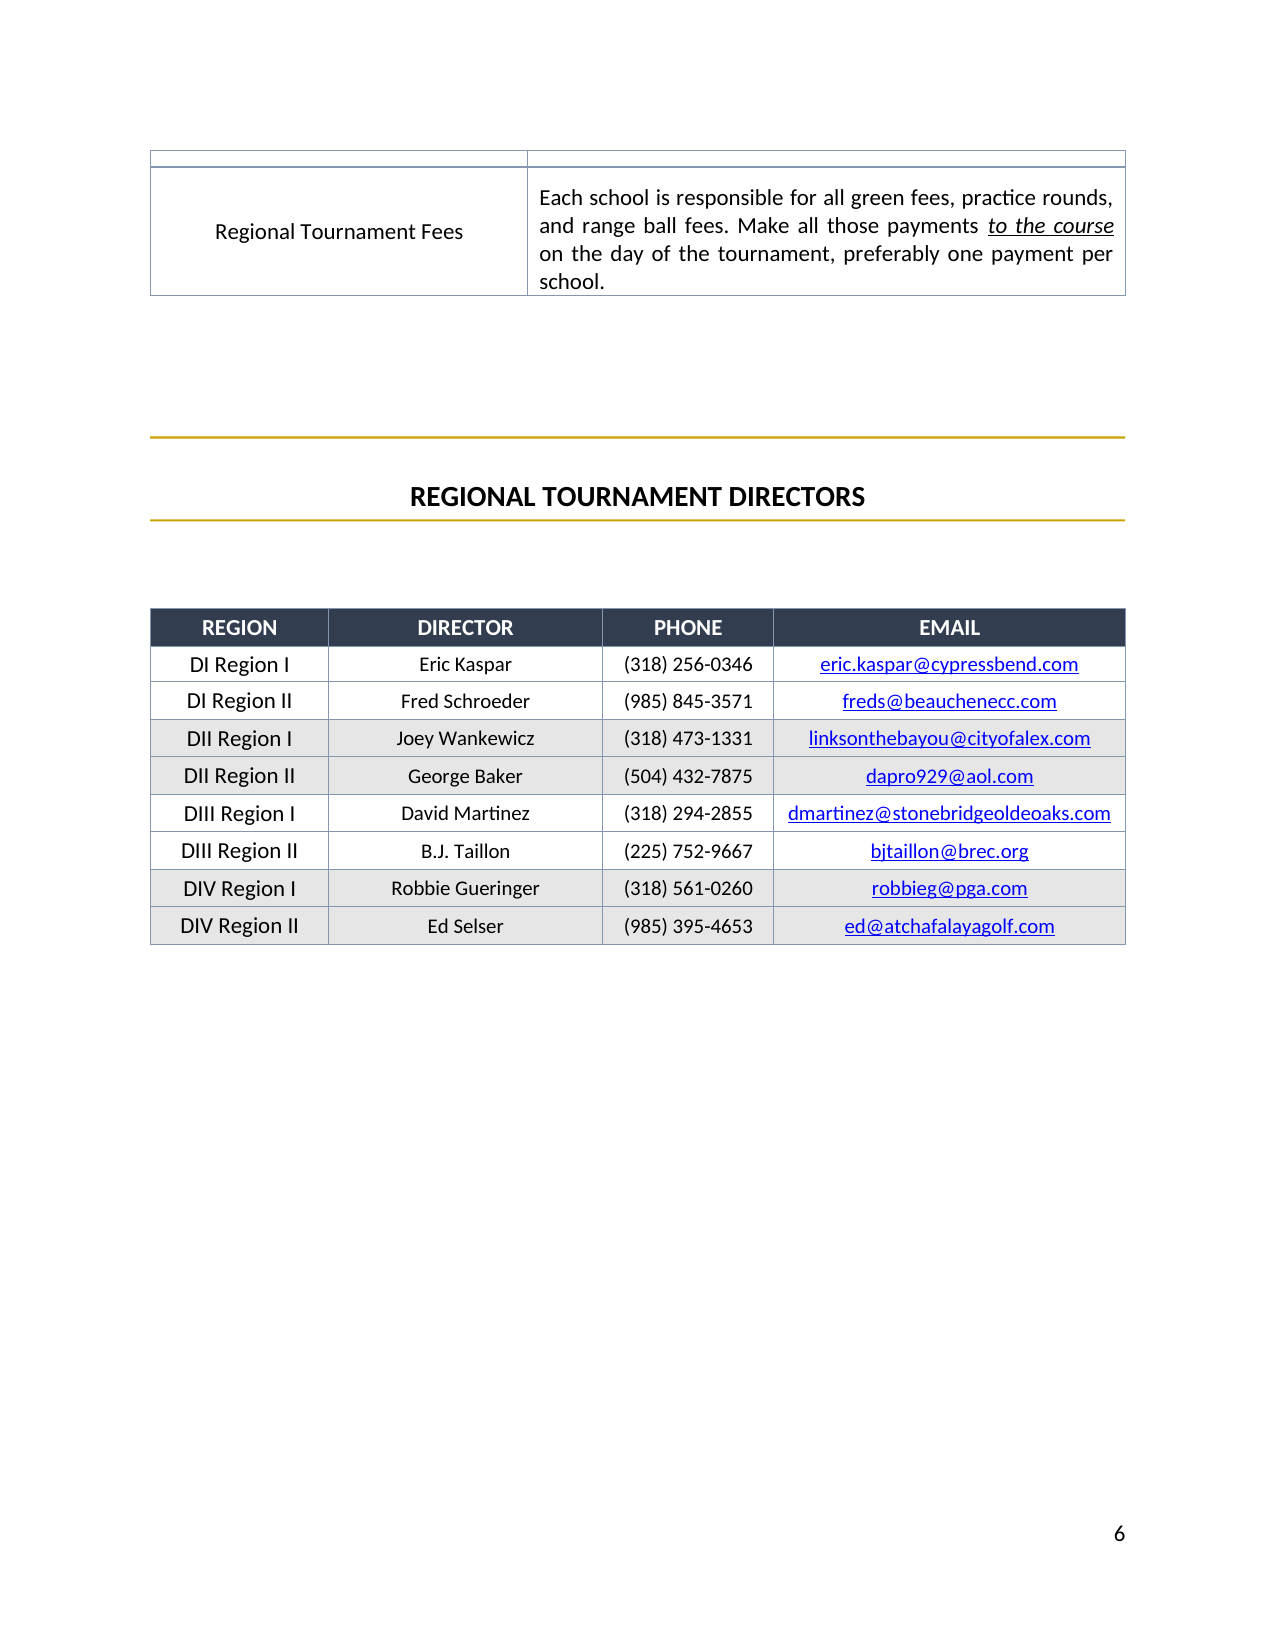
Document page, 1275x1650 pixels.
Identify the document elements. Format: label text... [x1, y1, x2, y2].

table_cell DI Region II [151, 682, 328, 719]
table_cell dmartinez@stonebridgeoldeoaks.com [774, 795, 1125, 831]
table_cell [151, 151, 527, 166]
table_cell (985) 395-4653 [603, 907, 773, 944]
table_cell ed@atchafalayagolf.com [774, 907, 1125, 944]
table_cell Joey Wankewicz [329, 720, 602, 756]
table_cell (225) 752-9667 [603, 832, 773, 869]
table_cell bjtaillon@brec.org [774, 832, 1125, 869]
table_cell (318) 561-0260 [603, 870, 773, 906]
table_header PHONE [603, 609, 773, 646]
text REGIONAL TOURNAMENT DIRECTORS [150, 478, 1125, 514]
table_cell DII Region I [151, 720, 328, 756]
table_cell (318) 256-0346 [603, 647, 773, 681]
table_cell B.J. Taillon [329, 832, 602, 869]
table_cell Robbie Gueringer [329, 870, 602, 906]
table_header DIRECTOR [329, 609, 602, 646]
table_cell (985) 845-3571 [603, 682, 773, 719]
table_cell Each school is responsible for all green fees, practice rounds, and range ball fees. Make all those payments to the course on the day of the tournament, preferably one payment per school. [528, 168, 1125, 295]
table_cell dapro929@aol.com [774, 757, 1125, 794]
table_cell robbieg@pga.com [774, 870, 1125, 906]
table_cell DIV Region II [151, 907, 328, 944]
table_header REGION [151, 609, 328, 646]
table_cell DII Region II [151, 757, 328, 794]
table_cell (504) 432-7875 [603, 757, 773, 794]
table_cell freds@beauchenecc.com [774, 682, 1125, 719]
table_cell David Martinez [329, 795, 602, 831]
table_cell DIII Region I [151, 795, 328, 831]
table_cell Fred Schroeder [329, 682, 602, 719]
table_cell DIII Region II [151, 832, 328, 869]
table_cell DIV Region I [151, 870, 328, 906]
table_cell (318) 473-1331 [603, 720, 773, 756]
table_cell George Baker [329, 757, 602, 794]
table_cell Eric Kaspar [329, 647, 602, 681]
table_cell (318) 294-2855 [603, 795, 773, 831]
table_cell Ed Selser [329, 907, 602, 944]
table_cell linksonthebayou@cityofalex.com [774, 720, 1125, 756]
table_cell DI Region I [151, 647, 328, 681]
table_cell eric.kaspar@cypressbend.com [774, 647, 1125, 681]
table_header EMAIL [774, 609, 1125, 646]
table_cell Regional Tournament Fees [151, 168, 527, 295]
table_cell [528, 151, 1125, 166]
